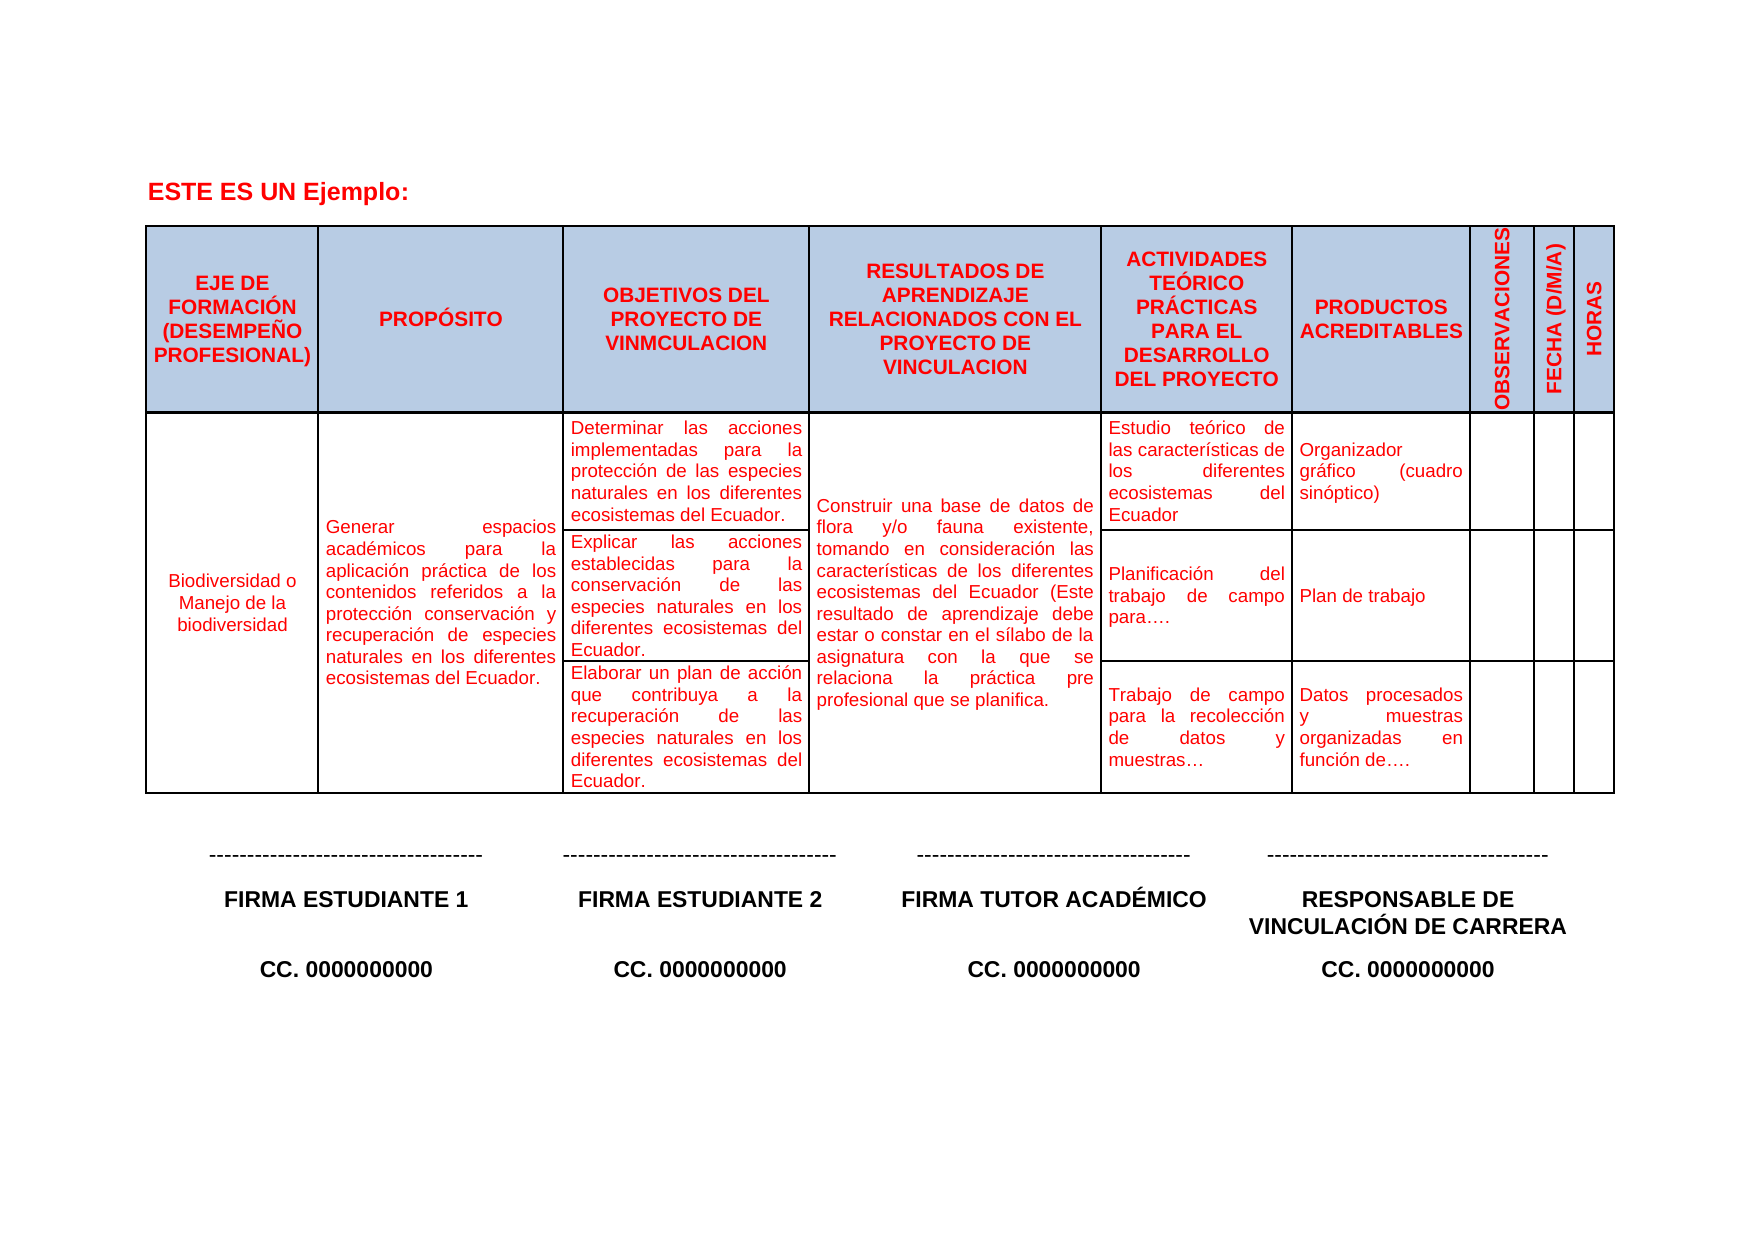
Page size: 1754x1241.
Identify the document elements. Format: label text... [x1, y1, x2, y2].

table_cell FIRMA ESTUDIANTE 2 [523, 886, 877, 956]
table_header OBJETIVOS DEL PROYECTO DE VINMCULACION [564, 227, 808, 411]
table_cell [1471, 662, 1533, 792]
table_cell Determinar las acciones implementadas para la protección de las especies naturales en los diferentes ecosistemas del Ecuador. [564, 414, 808, 529]
table_cell Elaborar un plan de acción que contribuya a la recuperación de las especies naturales en los diferentes ecosistemas del Ecuador. [564, 662, 808, 792]
table_cell Trabajo de campo para la recolección de datos y muestras… [1102, 662, 1291, 792]
table_header HORAS [1575, 227, 1613, 411]
text ESTE ES UN Ejemplo: [148, 177, 1606, 206]
table_header ------------------------------------ [877, 841, 1231, 886]
table_header FECHA (D/M/A) [1535, 227, 1573, 411]
table_cell Datos procesados y muestras organizadas en función de…. [1293, 662, 1469, 792]
table_header ------------------------------------- [1231, 841, 1585, 886]
table_cell [1471, 531, 1533, 660]
table_cell FIRMA TUTOR ACADÉMICO [877, 886, 1231, 956]
table_header EJE DE FORMACIÓN (DESEMPEÑO PROFESIONAL) [147, 227, 317, 411]
table_cell [1575, 414, 1613, 529]
table_cell [1471, 414, 1533, 529]
table_cell [1535, 662, 1573, 792]
table_cell Organizador gráfico (cuadro sinóptico) [1293, 414, 1469, 529]
table_header RESULTADOS DE APRENDIZAJE RELACIONADOS CON EL PROYECTO DE VINCULACION [810, 227, 1100, 411]
table_cell CC. 0000000000 [523, 956, 877, 999]
table_header ------------------------------------ [523, 841, 877, 886]
table_cell FIRMA ESTUDIANTE 1 [169, 886, 523, 956]
table_cell Explicar las acciones establecidas para la conservación de las especies naturales en los diferentes ecosistemas del Ecuador. [564, 531, 808, 660]
table_cell Estudio teórico de las características de los diferentes ecosistemas del Ecuador [1102, 414, 1291, 529]
table_header ACTIVIDADES TEÓRICO PRÁCTICAS PARA EL DESARROLLO DEL PROYECTO [1102, 227, 1291, 411]
table_header OBSERVACIONES [1471, 227, 1533, 411]
table_cell [1535, 531, 1573, 660]
table_cell CC. 0000000000 [877, 956, 1231, 999]
table_cell Planificación del trabajo de campo para…. [1102, 531, 1291, 660]
table_cell CC. 0000000000 [1231, 956, 1585, 999]
table_cell CC. 0000000000 [169, 956, 523, 999]
table_cell Generar espacios académicos para la aplicación práctica de los contenidos referidos a la protección conservación y recuperación de especies naturales en los diferentes ecosistemas del Ecuador. [319, 414, 562, 792]
table_cell [1575, 531, 1613, 660]
table_cell [1535, 414, 1573, 529]
table_cell RESPONSABLE DE VINCULACIÓN DE CARRERA [1231, 886, 1585, 956]
table_header PROPÓSITO [319, 227, 562, 411]
table_cell Biodiversidad o Manejo de la biodiversidad [147, 414, 317, 792]
table_header PRODUCTOS ACREDITABLES [1293, 227, 1469, 411]
table_cell Plan de trabajo [1293, 531, 1469, 660]
table_cell [1575, 662, 1613, 792]
table_cell Construir una base de datos de flora y/o fauna existente, tomando en consideración las características de los diferentes ecosistemas del Ecuador (Este resultado de aprendizaje debe estar o constar en el sílabo de la asignatura con la que se relaciona la práctica pre profesional que se planifica. [810, 414, 1100, 792]
table_header ------------------------------------ [169, 841, 523, 886]
